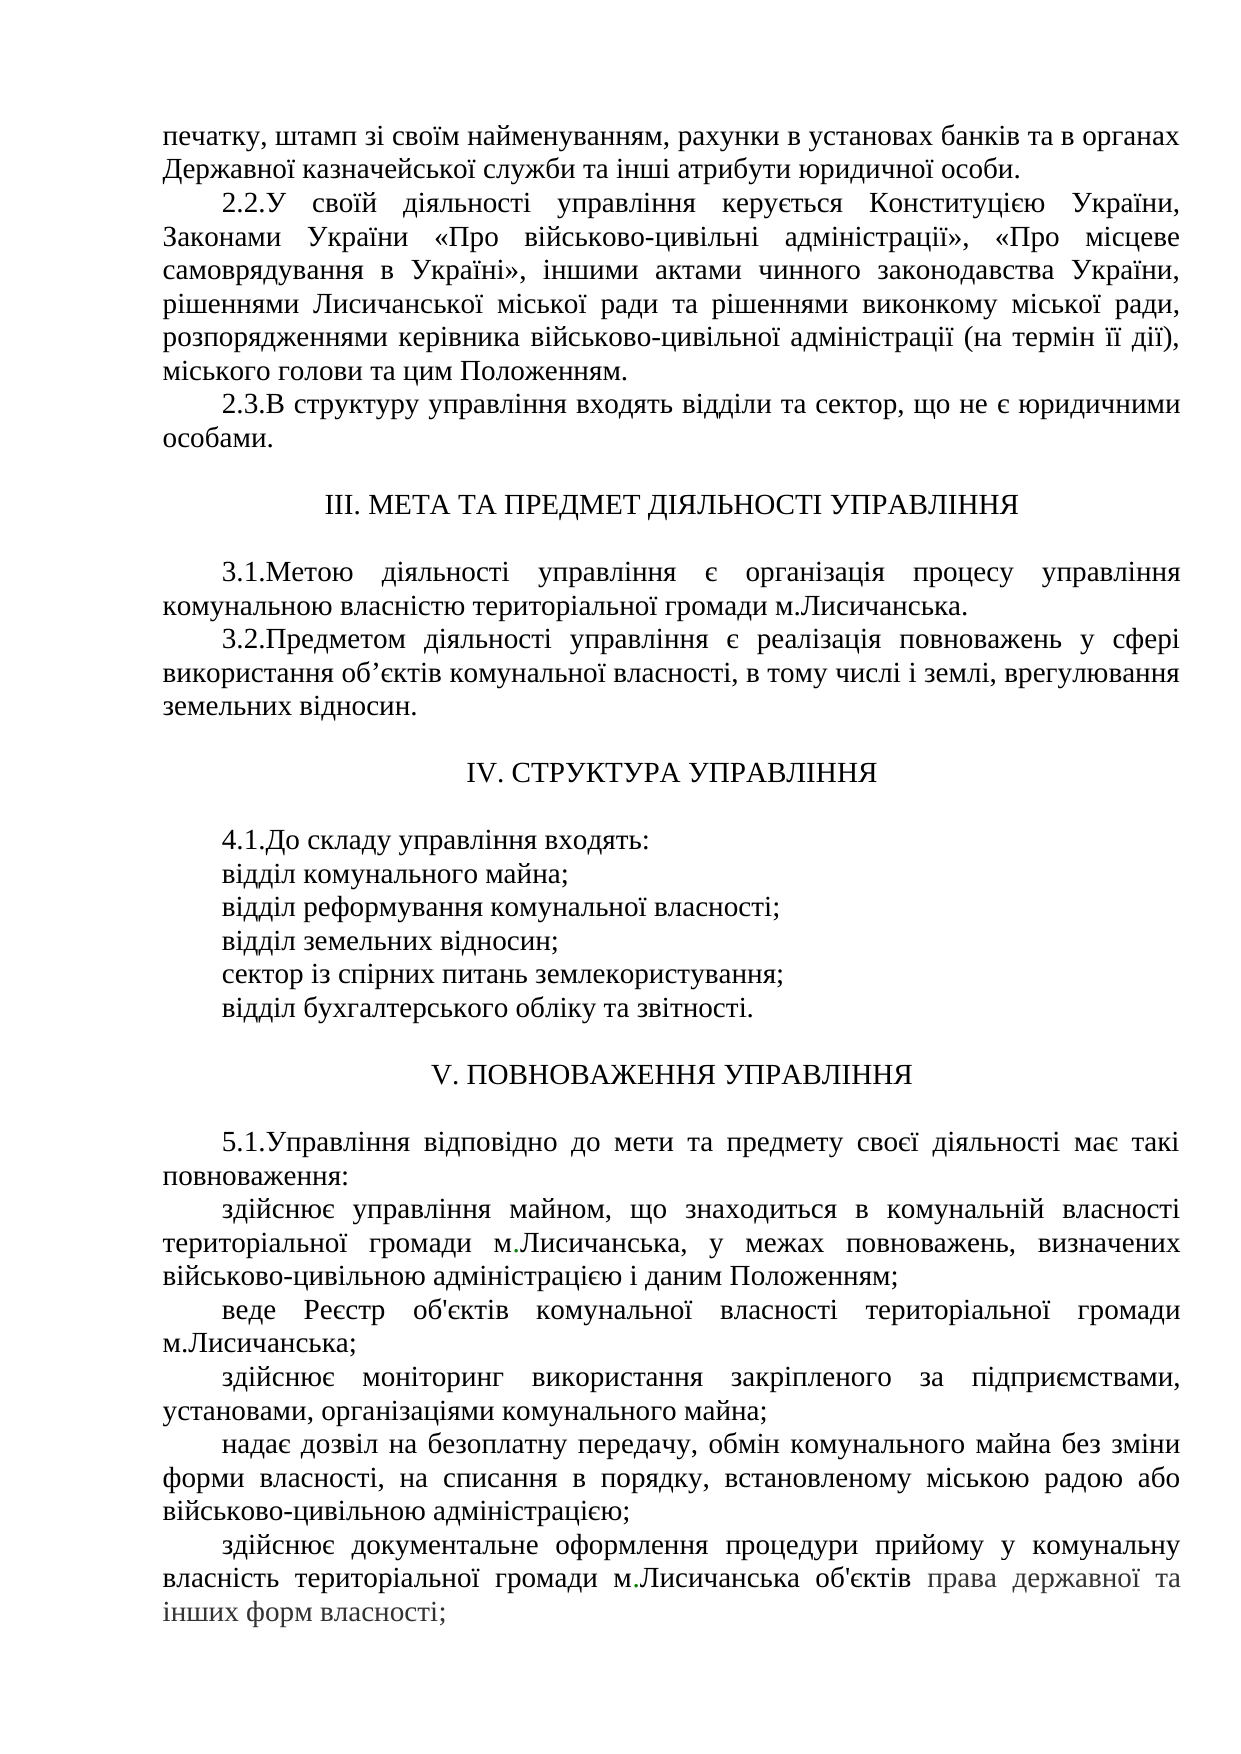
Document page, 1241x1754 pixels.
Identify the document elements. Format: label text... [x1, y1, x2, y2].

text надає дозвіл на безоплатну передачу, обмін комунального майна без зміни форми власності, на списання в порядку, встановленому міською радою або військово-цивільною адміністрацією; [162, 1426, 1181, 1527]
text відділ бухгалтерського обліку та звітності. [162, 990, 1181, 1024]
text веде Реєстр об'єктів комунальної власності територіальної громади м.Лисичанська; [162, 1292, 1181, 1359]
text відділ комунального майна; [162, 856, 1181, 889]
text здійснює документальне оформлення процедури прийому у комунальну власність територіальної громади м.Лисичанська об'єктів права державної та інших форм власності; [162, 1527, 1181, 1627]
text печатку, штамп зі своїм найменуванням, рахунки в установах банків та в органах Державної казначейської служби та інші атрибути юридичної особи. [162, 118, 1181, 185]
text 5.1.Управління відповідно до мети та предмету своєї діяльності має такі повноваження: [162, 1124, 1181, 1191]
text сектор із спірних питань землекористування; [162, 957, 1181, 990]
text відділ земельних відносин; [162, 923, 1181, 957]
text 3.2.Предметом діяльності управління є реалізація повноважень у сфері використання об’єктів комунальної власності, в тому числі і землі, врегулювання земельних відносин. [162, 621, 1181, 722]
text III. МЕТА ТА ПРЕДМЕТ ДІЯЛЬНОСТІ УПРАВЛІННЯ [162, 487, 1181, 521]
text відділ реформування комунальної власності; [162, 889, 1181, 923]
text здійснює моніторинг використання закріпленого за підприємствами, установами, організаціями комунального майна; [162, 1359, 1181, 1426]
text IV. СТРУКТУРА УПРАВЛІННЯ [162, 755, 1181, 789]
text V. ПОВНОВАЖЕННЯ УПРАВЛІННЯ [162, 1057, 1181, 1091]
text 2.2.У своїй діяльності управління керується Конституцією України, Законами України «Про військово-цивільні адміністрації», «Про місцеве самоврядування в Україні», іншими актами чинного законодавства України, рішеннями Лисичанської міської ради та рішеннями виконкому міської ради, розпорядженнями керівника військово-цивільної адміністрації (на термін її дії), міського голови та цим Положенням. [162, 185, 1181, 386]
text 3.1.Метою діяльності управління є організація процесу управління комунальною власністю територіальної громади м.Лисичанська. [162, 554, 1181, 621]
text 2.3.В структуру управління входять відділи та сектор, що не є юридичними особами. [162, 386, 1181, 453]
text здійснює управління майном, що знаходиться в комунальній власності територіальної громади м.Лисичанська, у межах повноважень, визначених військово-цивільною адміністрацією і даним Положенням; [162, 1191, 1181, 1292]
text 4.1.До складу управління входять: [162, 822, 1181, 856]
